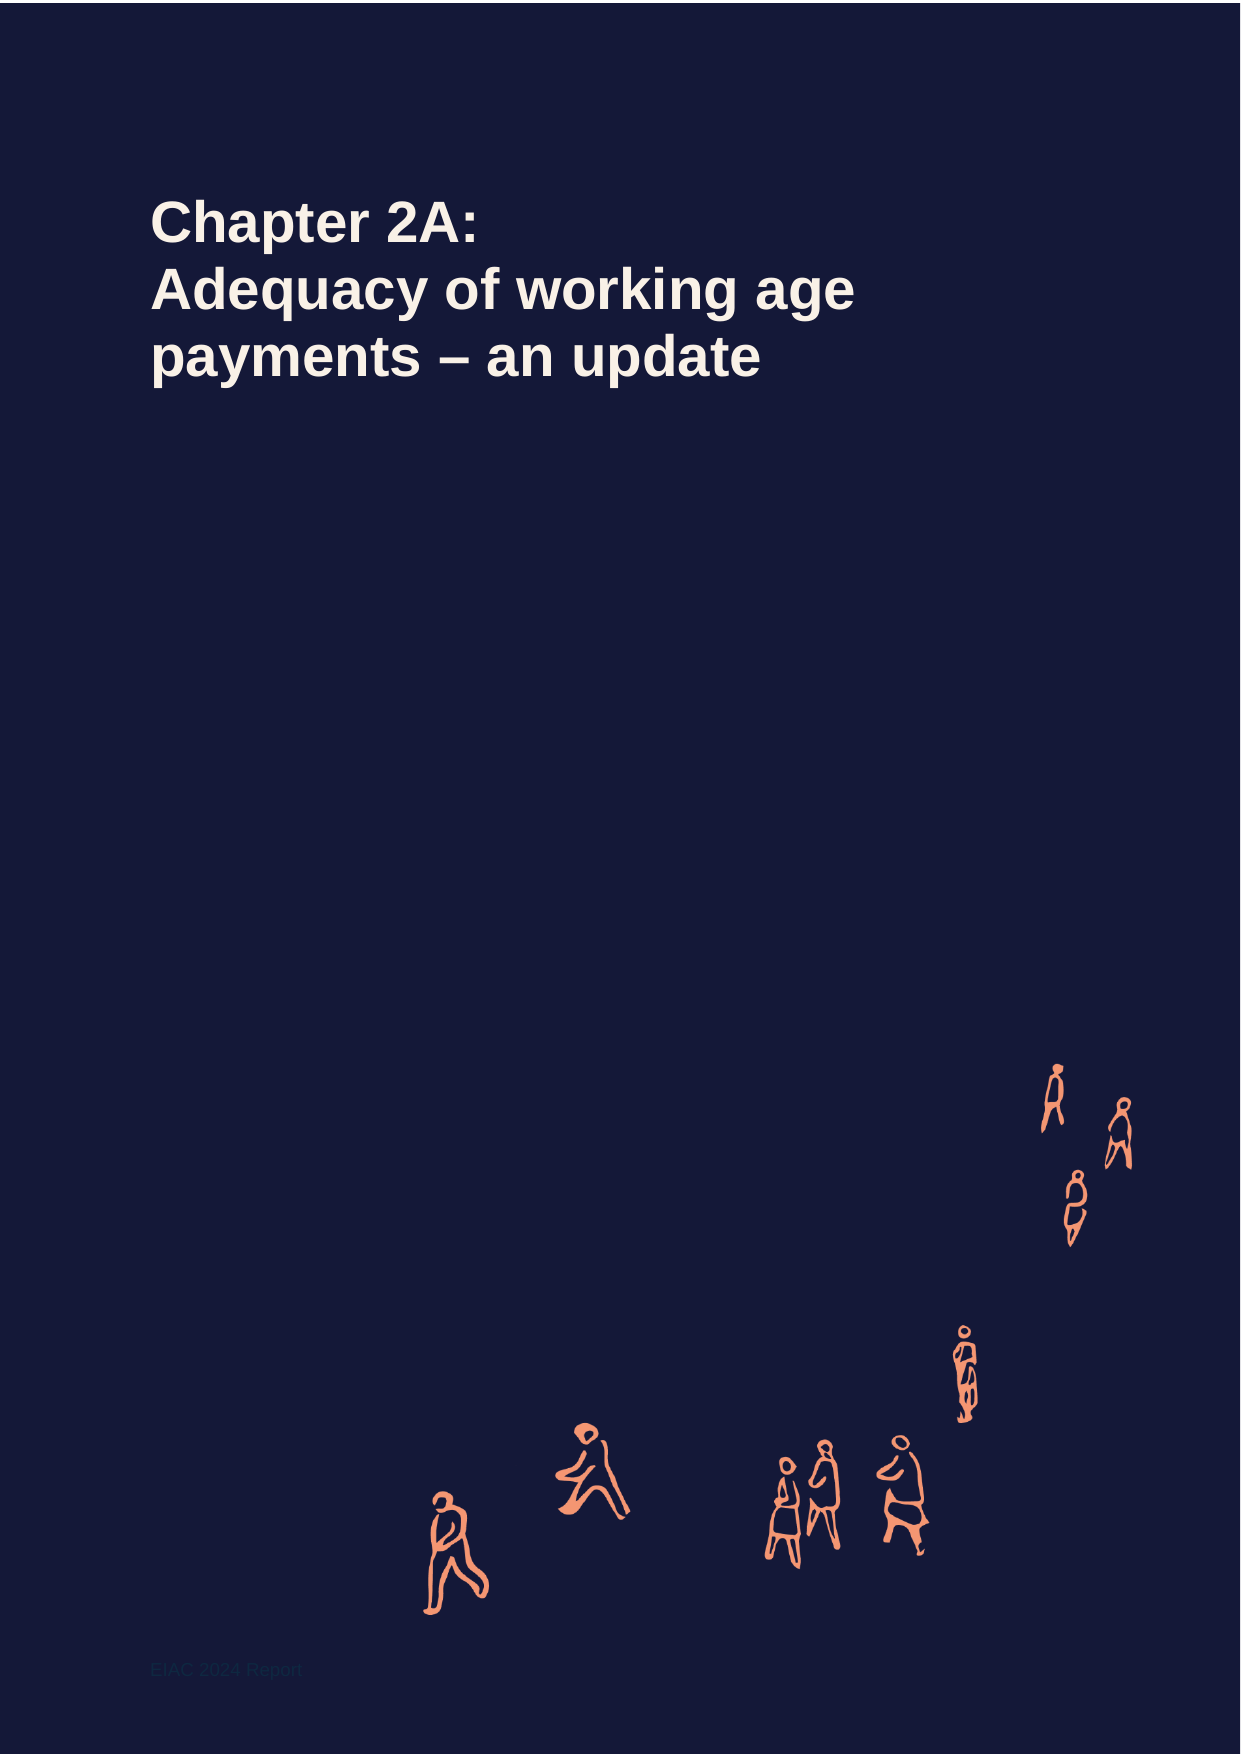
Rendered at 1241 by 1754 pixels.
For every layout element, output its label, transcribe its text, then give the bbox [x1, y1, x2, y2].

subtitle Chapter 2A: Adequacy of working age payments – an update [150, 187, 1090, 389]
picture [0, 3, 1241, 1754]
